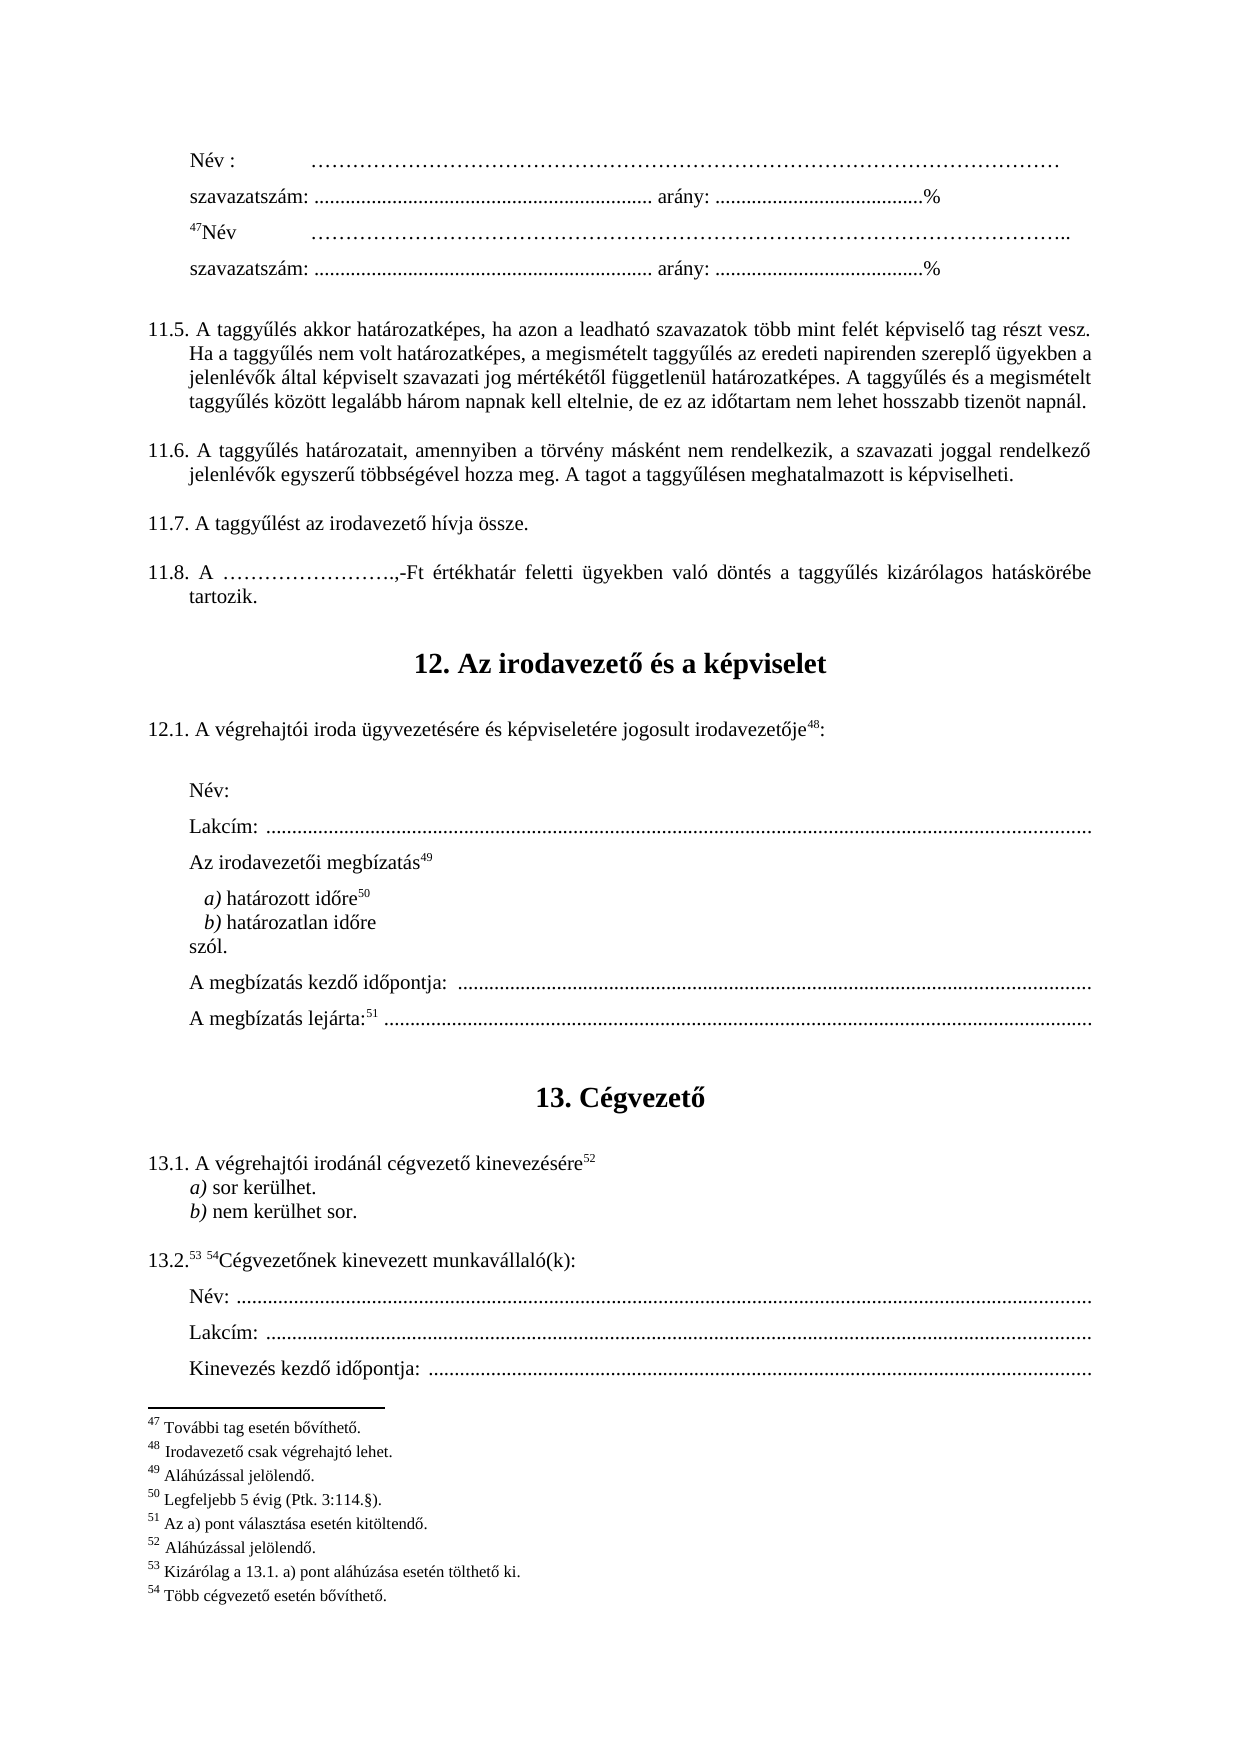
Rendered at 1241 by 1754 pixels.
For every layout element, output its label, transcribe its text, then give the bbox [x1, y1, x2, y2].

text 11.6. A taggyűlés határozatait, amennyiben a törvény másként nem rendelkezik, a szavazati joggal rendelkező jelenlévők egyszerű többségével hozza meg. A tagot a taggyűlésen meghatalmazott is képviselheti. [148, 438, 1093, 486]
text a) határozott időre [204, 886, 1093, 910]
text 11.8. A …………………….,-Ft értékhatár feletti ügyekben való döntés a taggyűlés kizárólagos hatáskörébe tartozik. [148, 560, 1093, 608]
text 13. Cégvezető [148, 1080, 1093, 1113]
text A megbízatás kezdő időpontja: [189, 970, 1093, 994]
text Név: [148, 778, 1093, 802]
text szól. [189, 934, 1093, 958]
text Lakcím: [189, 814, 1093, 838]
text 11.5. A taggyűlés akkor határozatképes, ha azon a leadható szavazatok több mint felét képviselő tag részt vesz. Ha a taggyűlés nem volt határozatképes, a megismételt taggyűlés az eredeti napirenden szereplő ügyekben a jelenlévők által képviselt szavazati jog mértékétől függetlenül határozatképes. A taggyűlés és a megismételt taggyűlés között legalább három napnak kell eltelnie, de ez az időtartam nem lehet hosszabb tizenöt napnál. [148, 317, 1093, 413]
text Kinevezés kezdő időpontja: [189, 1356, 1093, 1380]
text b) határozatlan időre [204, 910, 1093, 934]
text Név ……………………………………………………………………………………………….. [189, 220, 1093, 244]
text 11.7. A taggyűlést az irodavezető hívja össze. [148, 511, 1093, 535]
text 12. Az irodavezető és a képviselet [148, 646, 1093, 679]
text Név: [189, 1284, 1093, 1308]
text 13.1. A végrehajtói irodánál cégvezető kinevezésére [148, 1151, 1093, 1175]
text 13.2. Cégvezetőnek kinevezett munkavállaló(k): [148, 1248, 1093, 1272]
text szavazatszám: ................................................................. arány: ........................................% [189, 184, 1093, 208]
text szavazatszám: ................................................................. arány: ........................................% [189, 256, 1093, 280]
text A megbízatás lejárta: [189, 1006, 1093, 1030]
text a) sor kerülhet. [189, 1175, 1093, 1199]
text b) nem kerülhet sor. [189, 1199, 1093, 1223]
text Név : ……………………………………………………………………………………………… [189, 148, 1093, 172]
text Lakcím: [189, 1320, 1093, 1344]
text Az irodavezetői megbízatás [189, 850, 1093, 874]
text 12.1. A végrehajtói iroda ügyvezetésére és képviseletére jogosult irodavezetője: [148, 717, 1093, 741]
